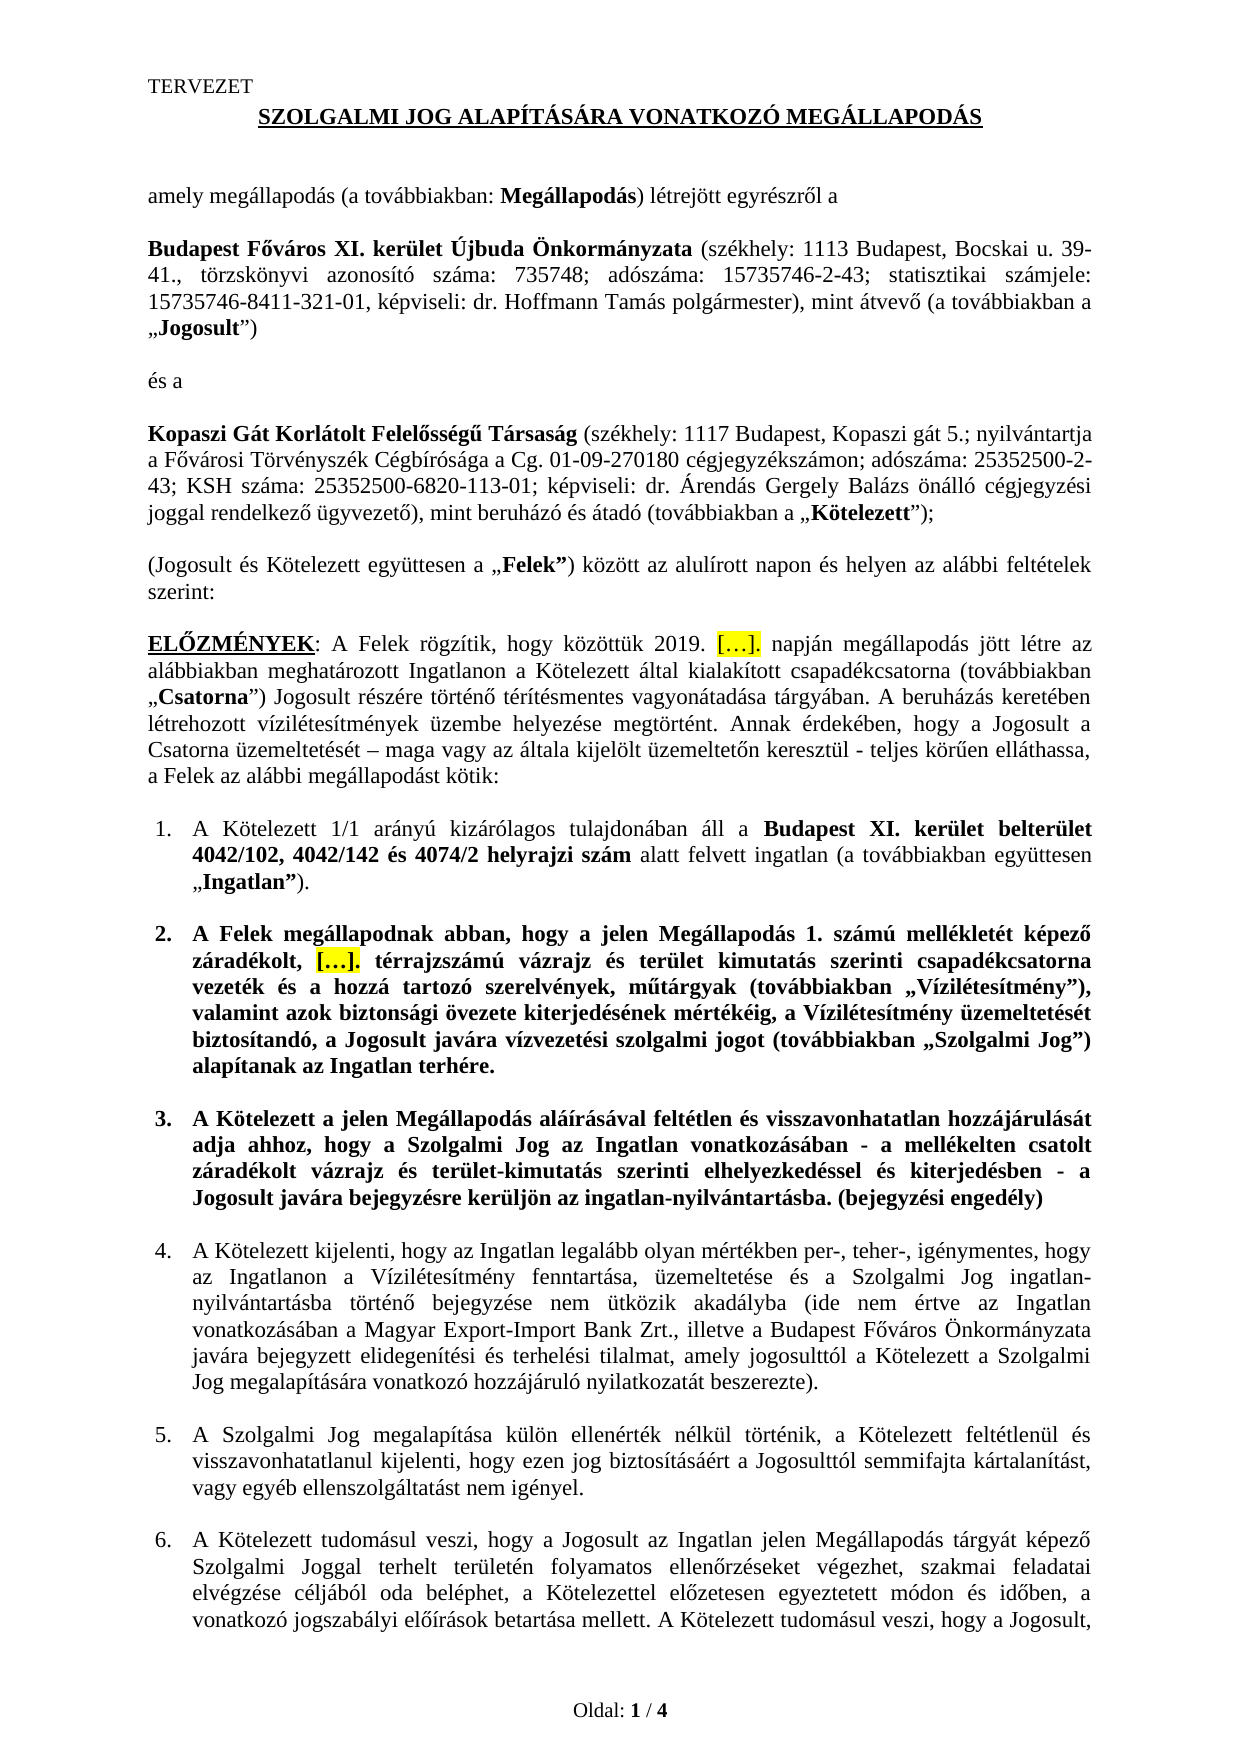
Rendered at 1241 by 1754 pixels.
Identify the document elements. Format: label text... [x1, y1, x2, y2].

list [154, 1527, 1093, 1632]
text SZOLGALMI JOG ALAPÍTÁSÁRA VONATKOZÓ MEGÁLLAPODÁS [148, 103, 1093, 130]
text Budapest Főváros XI. kerület Újbuda Önkormányzata (székhely: 1113 Budapest, Bocskai u. 39-41., törzskönyvi azonosító száma: 735748; adószáma: 15735746-2-43; statisztikai számjele: 15735746-8411-321-01, képviseli: dr. Hoffmann Tamás polgármester), mint átvevő (a továbbiakban a „Jogosult”) [148, 235, 1093, 341]
list A Kötelezett 1/1 arányú kizárólagos tulajdonában áll a Budapest XI. kerület belterület 4042/102, 4042/142 és 4074/2 helyrajzi szám alatt felvett ingatlan (a továbbiakban együttesen „Ingatlan”). [154, 815, 1093, 894]
list A Szolgalmi Jog megalapítása külön ellenérték nélkül történik, a Kötelezett feltétlenül és visszavonhatatlanul kijelenti, hogy ezen jog biztosításáért a Jogosulttól semmifajta kártalanítást, vagy egyéb ellenszolgáltatást nem igényel. [154, 1421, 1093, 1500]
text ELŐZMÉNYEK: A Felek rögzítik, hogy közöttük 2019. […]. napján megállapodás jött létre az alábbiakban meghatározott Ingatlanon a Kötelezett által kialakított csapadékcsatorna (továbbiakban „Csatorna”) Jogosult részére történő térítésmentes vagyonátadása tárgyában. A beruházás keretében létrehozott vízilétesítmények üzembe helyezése megtörtént. Annak érdekében, hogy a Jogosult a Csatorna üzemeltetését – maga vagy az általa kijelölt üzemeltetőn keresztül - teljes körűen elláthassa, a Felek az alábbi megállapodást kötik: [148, 631, 1093, 789]
list A Felek megállapodnak abban, hogy a jelen Megállapodás 1. számú mellékletét képező záradékolt, […]. térrajzszámú vázrajz és terület kimutatás szerinti csapadékcsatorna vezeték és a hozzá tartozó szerelvények, műtárgyak (továbbiakban „Vízilétesítmény”), valamint azok biztonsági övezete kiterjedésének mértékéig, a Vízilétesítmény üzemeltetését biztosítandó, a Jogosult javára vízvezetési szolgalmi jogot (továbbiakban „Szolgalmi Jog”) alapítanak az Ingatlan terhére. [154, 920, 1093, 1078]
list A Kötelezett a jelen Megállapodás aláírásával feltétlen és visszavonhatatlan hozzájárulását adja ahhoz, hogy a Szolgalmi Jog az Ingatlan vonatkozásában - a mellékelten csatolt záradékolt vázrajz és terület-kimutatás szerinti elhelyezkedéssel és kiterjedésben - a Jogosult javára bejegyzésre kerüljön az ingatlan-nyilvántartásba. (bejegyzési engedély) [154, 1105, 1093, 1210]
text és a [148, 367, 1093, 393]
list A Kötelezett kijelenti, hogy az Ingatlan legalább olyan mértékben per-, teher-, igénymentes, hogy az Ingatlanon a Vízilétesítmény fenntartása, üzemeltetése és a Szolgalmi Jog ingatlan-nyilvántartásba történő bejegyzése nem ütközik akadályba (ide nem értve az Ingatlan vonatkozásában a Magyar Export-Import Bank Zrt., illetve a Budapest Főváros Önkormányzata javára bejegyzett elidegenítési és terhelési tilalmat, amely jogosulttól a Kötelezett a Szolgalmi Jog megalapítására vonatkozó hozzájáruló nyilatkozatát beszerezte). [154, 1237, 1093, 1395]
text Kopaszi Gát Korlátolt Felelősségű Társaság (székhely: 1117 Budapest, Kopaszi gát 5.; nyilvántartja a Fővárosi Törvényszék Cégbírósága a Cg. 01-09-270180 cégjegyzékszámon; adószáma: 25352500-2-43; KSH száma: 25352500-6820-113-01; képviseli: dr. Árendás Gergely Balázs önálló cégjegyzési joggal rendelkező ügyvezető), mint beruházó és átadó (továbbiakban a „Kötelezett”); [148, 420, 1093, 525]
text (Jogosult és Kötelezett együttesen a „Felek”) között az alulírott napon és helyen az alábbi feltételek szerint: [148, 551, 1093, 604]
text amely megállapodás (a továbbiakban: Megállapodás) létrejött egyrészről a [148, 182, 1093, 209]
